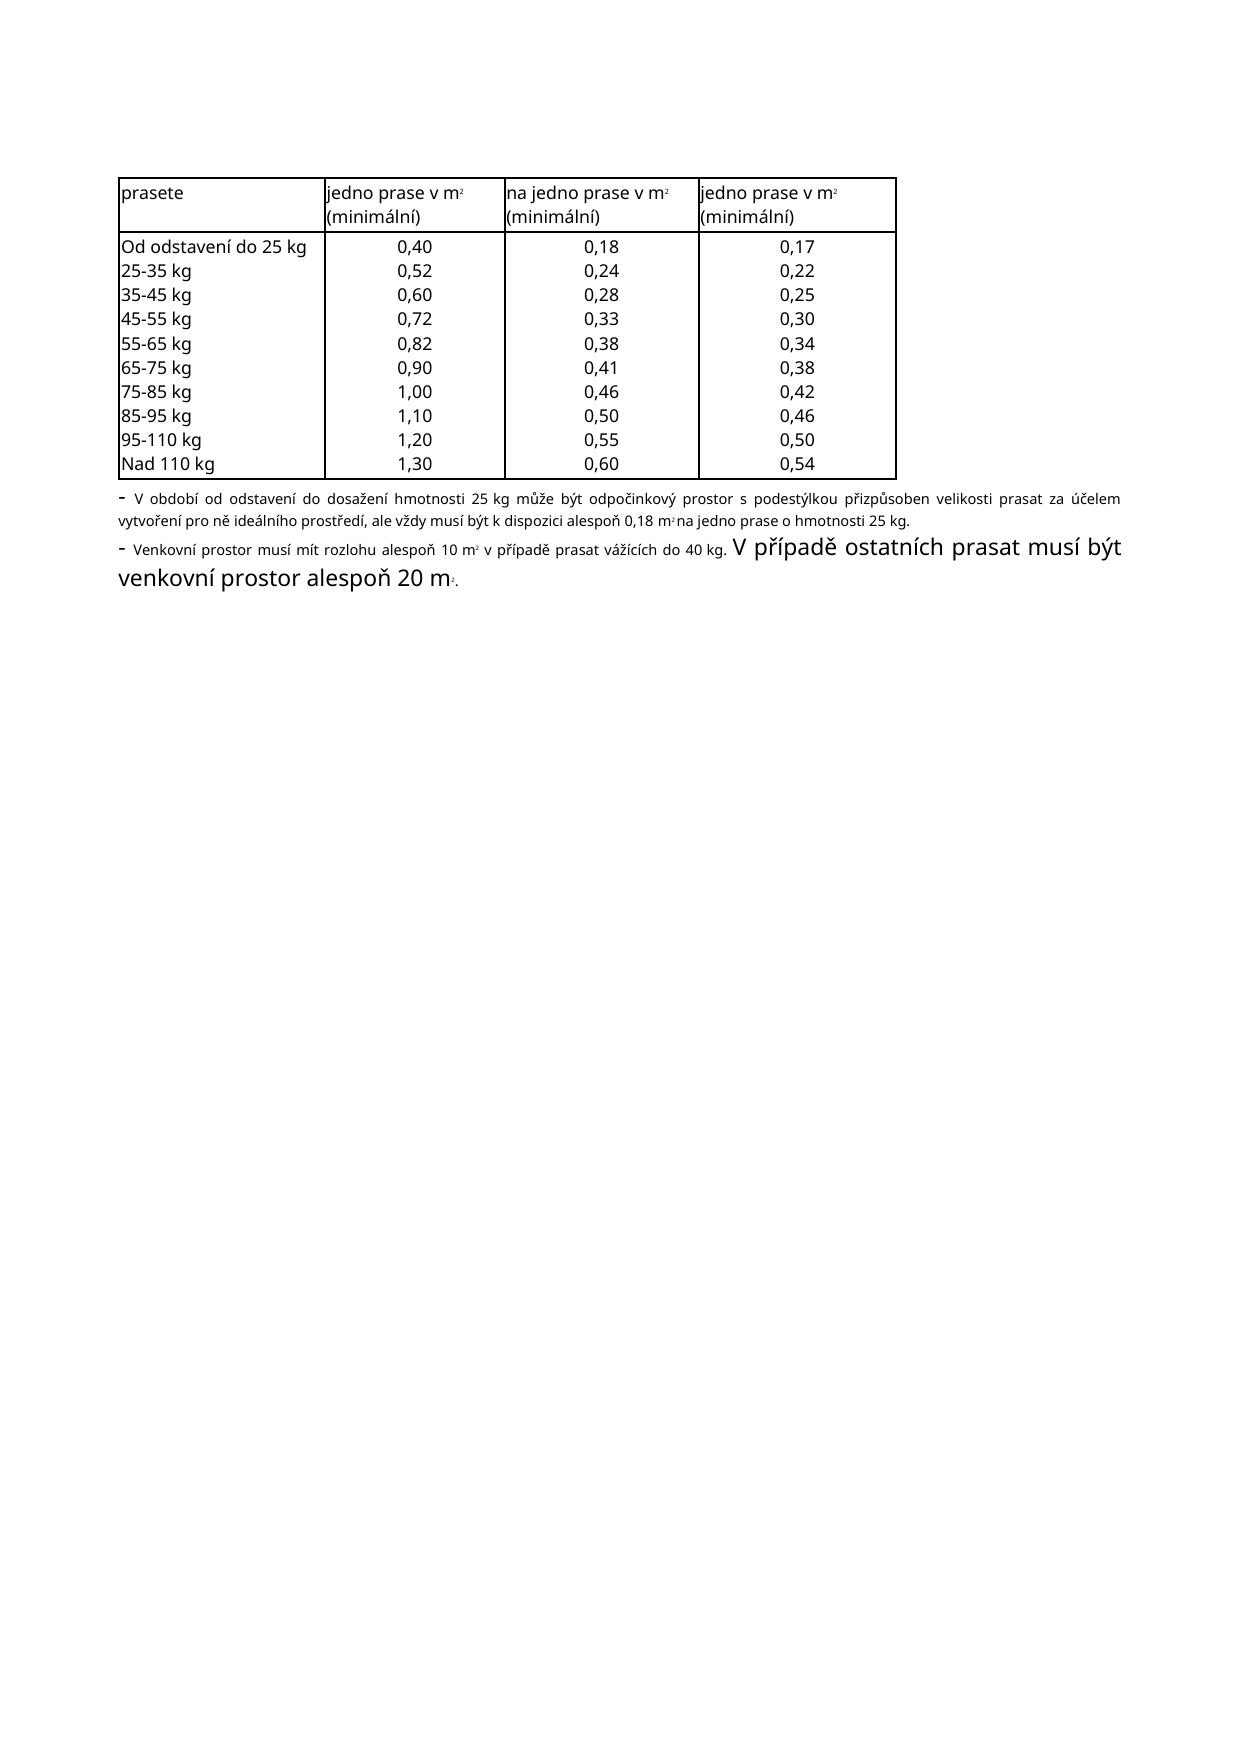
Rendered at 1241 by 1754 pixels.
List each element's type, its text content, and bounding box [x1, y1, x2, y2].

table_header [506, 179, 698, 231]
table_header [326, 233, 504, 478]
text - Venkovní prostor musí mít rozlohu alespoň 10 m2 v případě prasat vážících do 40 kg. V případě ostatních prasat musí být venkovní prostor alespoň 20 m2. [118, 531, 1122, 593]
table_header [700, 233, 895, 478]
text - V období od odstavení do dosažení hmotnosti 25 kg může být odpočinkový prostor s podestýlkou přizpůsoben velikosti prasat za účelem vytvoření pro ně ideálního prostředí, ale vždy musí být k dispozici alespoň 0,18 m2 na jedno prase o hmotnosti 25 kg. [118, 480, 1122, 531]
table_header [506, 233, 698, 478]
table_header [120, 233, 324, 478]
table_header [326, 179, 504, 231]
table_header [120, 179, 324, 231]
table_header [700, 179, 895, 231]
